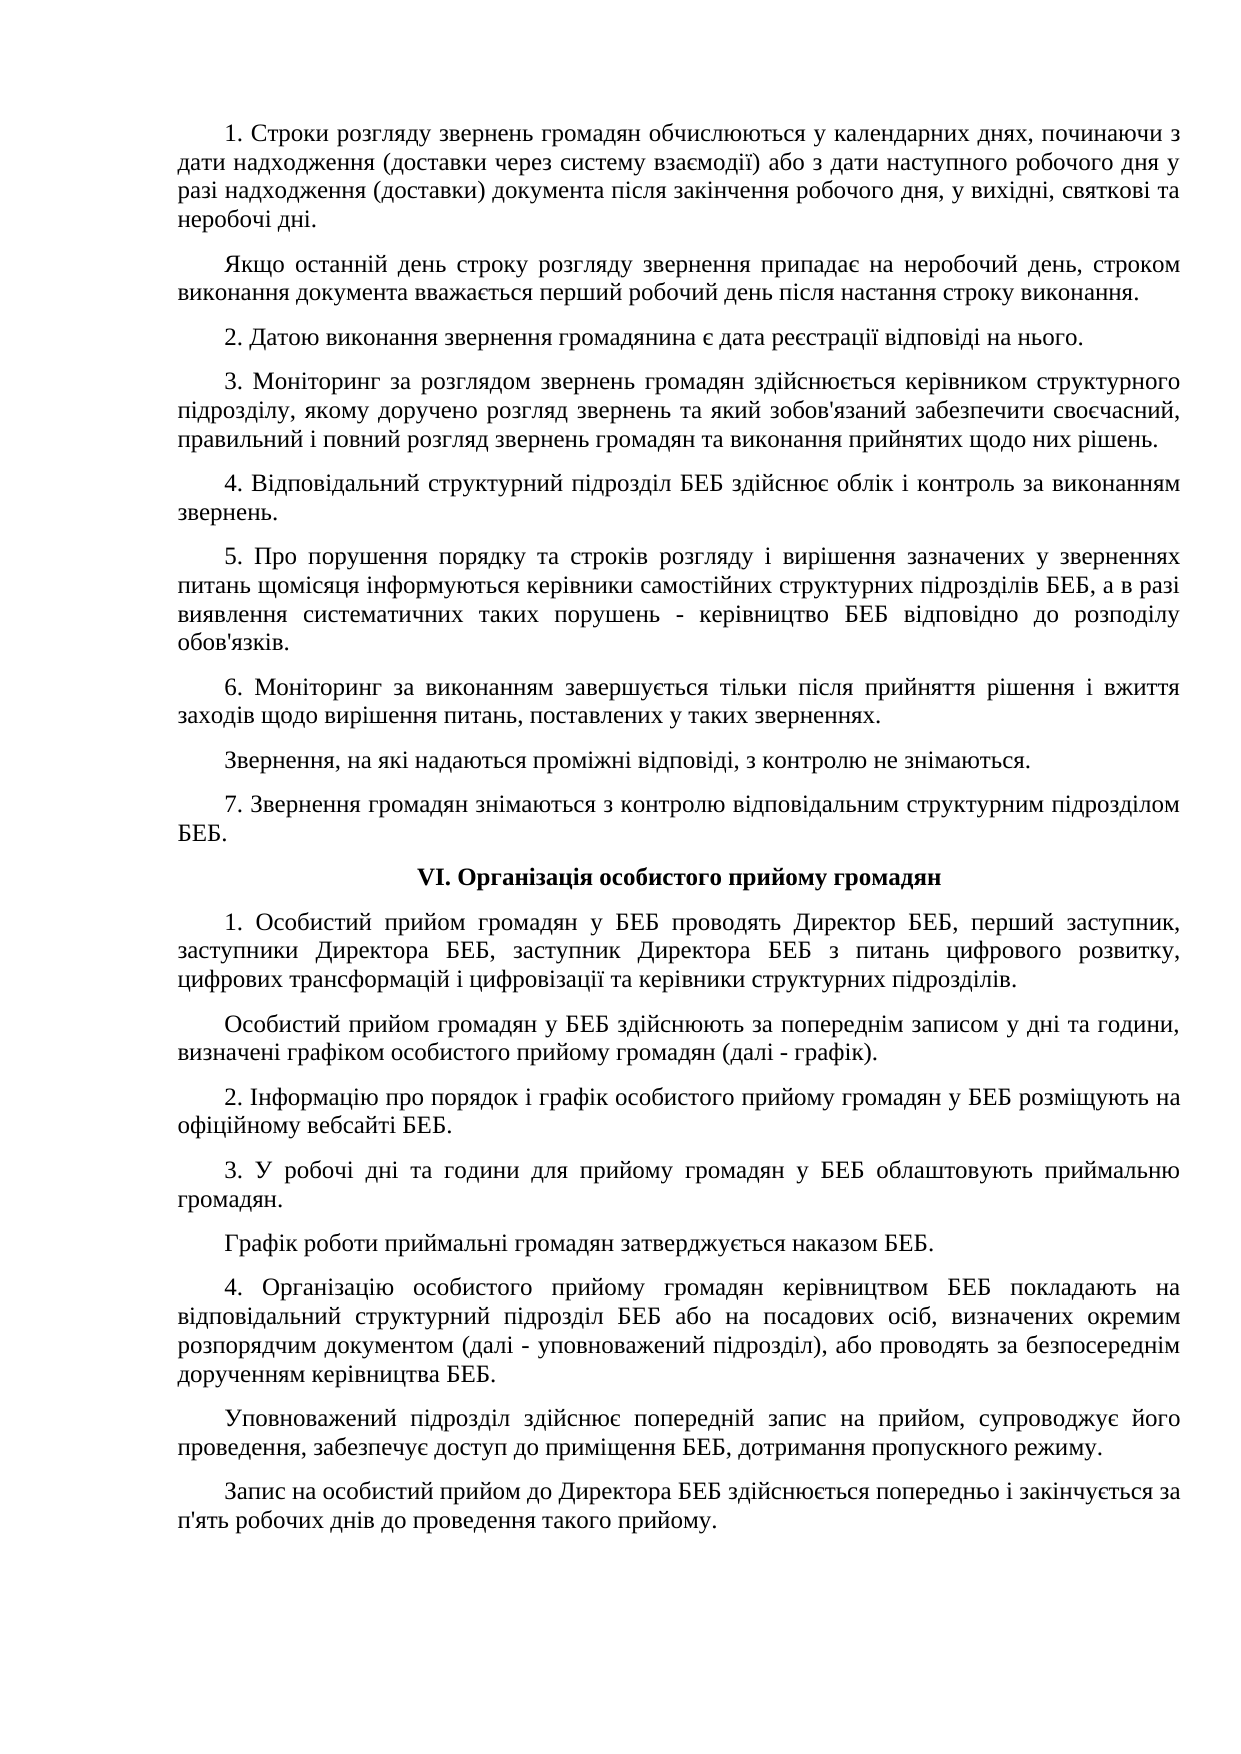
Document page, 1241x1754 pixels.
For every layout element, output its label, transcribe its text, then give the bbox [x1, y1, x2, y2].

text Графік роботи приймальні громадян затверджується наказом БЕБ. [177, 1228, 1181, 1257]
text 1. Строки розгляду звернень громадян обчислюються у календарних днях, починаючи з дати надходження (доставки через систему взаємодії) або з дати наступного робочого дня у разі надходження (доставки) документа після закінчення робочого дня, у вихідні, святкові та неробочі дні. [177, 118, 1181, 233]
text 4. Організацію особистого прийому громадян керівництвом БЕБ покладають на відповідальний структурний підрозділ БЕБ або на посадових осіб, визначених окремим розпорядчим документом (далі - уповноважений підрозділ), або проводять за безпосереднім дорученням керівництва БЕБ. [177, 1272, 1181, 1387]
text 2. Датою виконання звернення громадянина є дата реєстрації відповіді на нього. [177, 322, 1181, 351]
text Звернення, на які надаються проміжні відповіді, з контролю не знімаються. [177, 745, 1181, 774]
text 5. Про порушення порядку та строків розгляду і вирішення зазначених у зверненнях питань щомісяця інформуються керівники самостійних структурних підрозділів БЕБ, а в разі виявлення систематичних таких порушень - керівництво БЕБ відповідно до розподілу обов'язків. [177, 541, 1181, 656]
text 4. Відповідальний структурний підрозділ БЕБ здійснює облік і контроль за виконанням звернень. [177, 468, 1181, 526]
text 3. У робочі дні та години для прийому громадян у БЕБ облаштовують приймальню громадян. [177, 1155, 1181, 1212]
text 3. Моніторинг за розглядом звернень громадян здійснюється керівником структурного підрозділу, якому доручено розгляд звернень та який зобов'язаний забезпечити своєчасний, правильний і повний розгляд звернень громадян та виконання прийнятих щодо них рішень. [177, 366, 1181, 452]
text Уповноважений підрозділ здійснює попередній запис на прийом, супроводжує його проведення, забезпечує доступ до приміщення БЕБ, дотримання пропускного режиму. [177, 1403, 1181, 1461]
text Особистий прийом громадян у БЕБ здійснюють за попереднім записом у дні та години, визначені графіком особистого прийому громадян (далі - графік). [177, 1009, 1181, 1066]
text 6. Моніторинг за виконанням завершується тільки після прийняття рішення і вжиття заходів щодо вирішення питань, поставлених у таких зверненнях. [177, 672, 1181, 729]
text VI. Організація особистого прийому громадян [224, 862, 1134, 891]
text 1. Особистий прийом громадян у БЕБ проводять Директор БЕБ, перший заступник, заступники Директора БЕБ, заступник Директора БЕБ з питань цифрового розвитку, цифрових трансформацій і цифровізації та керівники структурних підрозділів. [177, 907, 1181, 993]
text Запис на особистий прийом до Директора БЕБ здійснюється попередньо і закінчується за п'ять робочих днів до проведення такого прийому. [177, 1476, 1181, 1534]
text 2. Інформацію про порядок і графік особистого прийому громадян у БЕБ розміщують на офіційному вебсайті БЕБ. [177, 1082, 1181, 1139]
text 7. Звернення громадян знімаються з контролю відповідальним структурним підрозділом БЕБ. [177, 789, 1181, 847]
text Якщо останній день строку розгляду звернення припадає на неробочий день, строком виконання документа вважається перший робочий день після настання строку виконання. [177, 249, 1181, 306]
